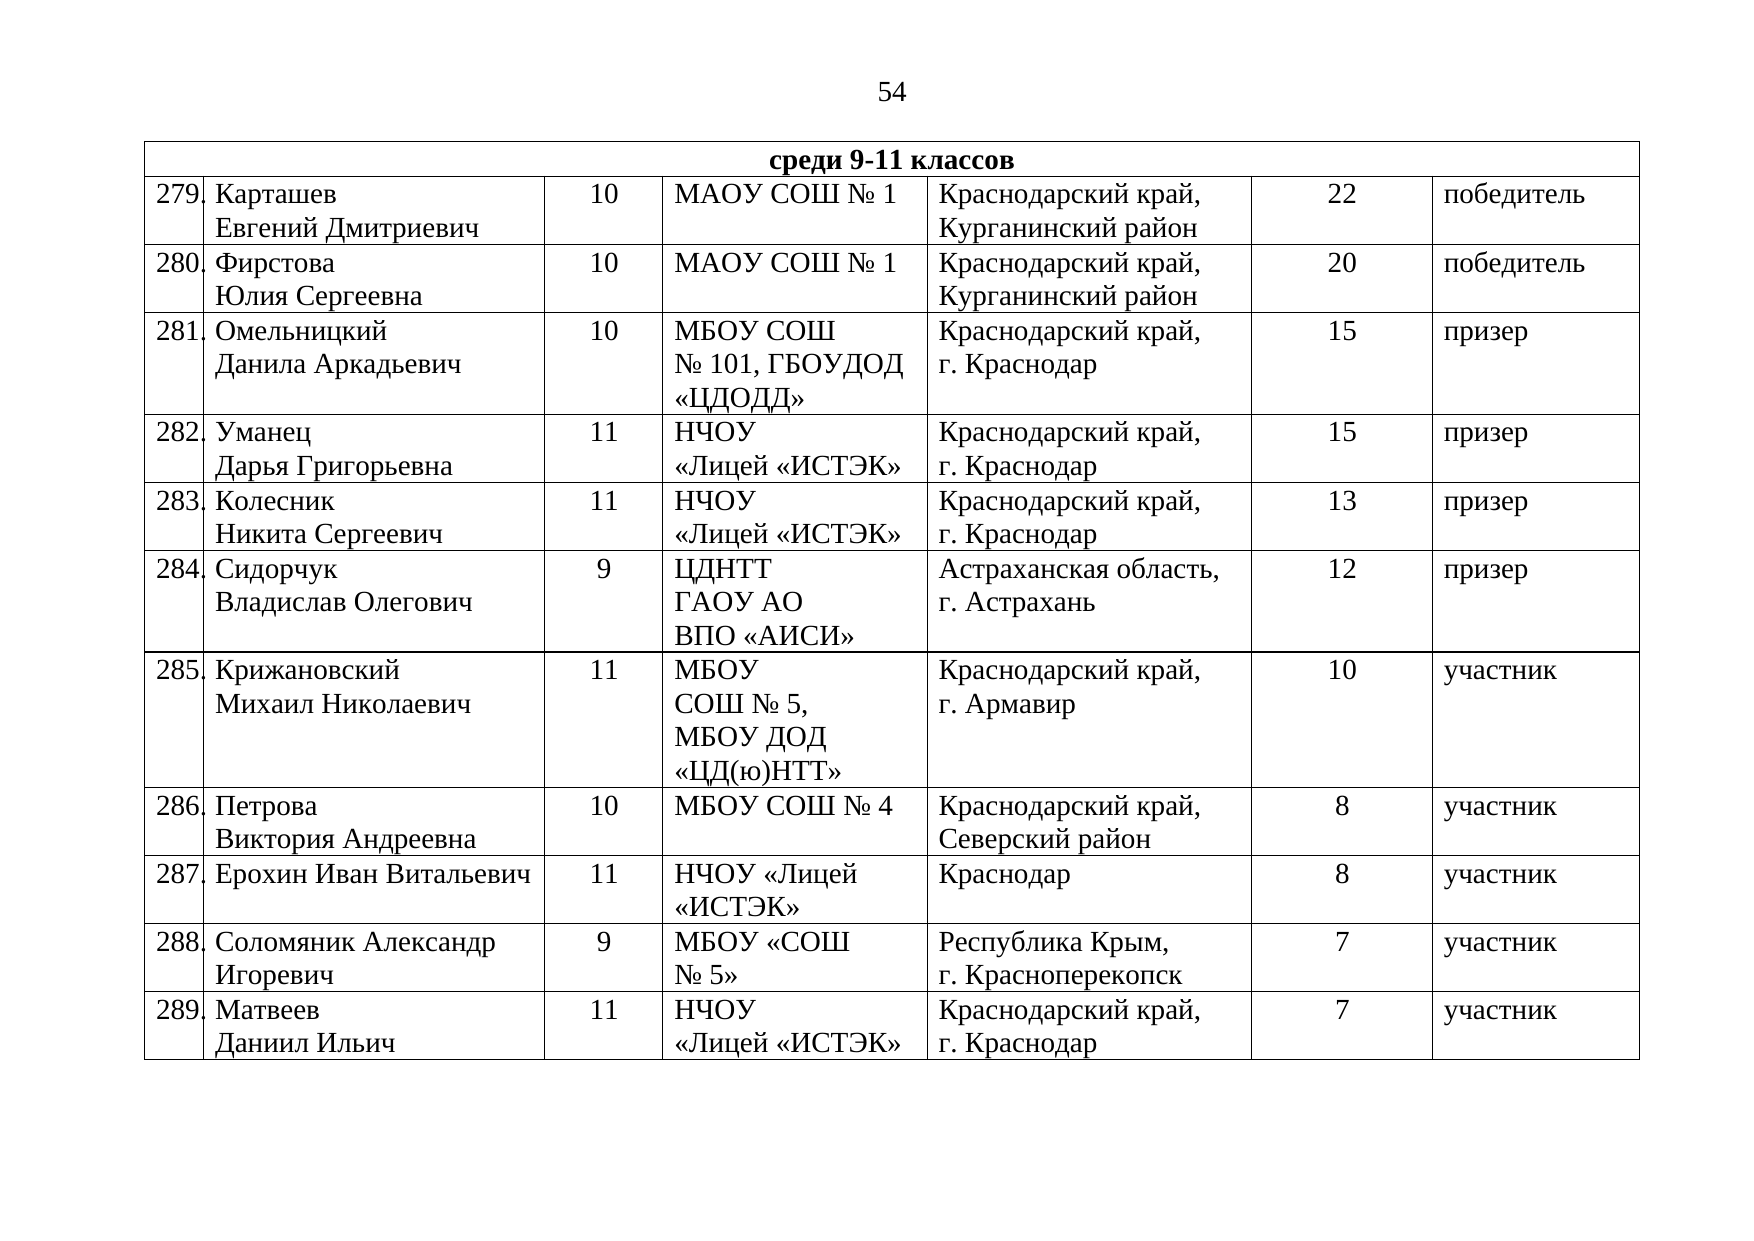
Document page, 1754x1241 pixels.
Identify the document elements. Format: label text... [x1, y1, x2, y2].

table_cell НЧОУ «Лицей «ИСТЭК» [663, 415, 927, 482]
table_cell 10 [1252, 653, 1432, 787]
table_cell 13 [1252, 483, 1432, 550]
table_cell участник [1433, 992, 1639, 1059]
table_cell Матвеев Даниил Ильич [204, 992, 544, 1059]
table_cell 11 [545, 415, 662, 482]
table_cell [145, 415, 203, 482]
table_cell 15 [1252, 415, 1432, 482]
table_cell [145, 856, 203, 923]
table_cell Краснодар [928, 856, 1251, 923]
table_cell участник [1433, 653, 1639, 787]
table_cell Ерохин Иван Витальевич [204, 856, 544, 923]
table_cell 10 [545, 788, 662, 855]
table_cell 10 [545, 245, 662, 312]
table_cell победитель [1433, 245, 1639, 312]
table_cell Соломяник Александр Игоревич [204, 924, 544, 991]
table_cell Краснодарский край, г. Армавир [928, 653, 1251, 787]
table_cell участник [1433, 788, 1639, 855]
table_cell 20 [1252, 245, 1432, 312]
table_cell ЦДНТТ ГАОУ АО ВПО «АИСИ» [663, 551, 927, 651]
table_cell 7 [1252, 992, 1432, 1059]
table_cell среди 9-11 классов [145, 142, 1639, 176]
table_cell 11 [545, 856, 662, 923]
table_cell Краснодарский край, Курганинский район [928, 177, 1251, 244]
table_cell МАОУ СОШ № 1 [663, 177, 927, 244]
table_cell участник [1433, 856, 1639, 923]
table_cell НЧОУ «Лицей «ИСТЭК» [663, 483, 927, 550]
table_cell [145, 483, 203, 550]
table_cell [145, 924, 203, 991]
table_cell 12 [1252, 551, 1432, 651]
table_cell 11 [545, 653, 662, 787]
table_cell Краснодарский край, г. Краснодар [928, 483, 1251, 550]
table_cell Карташев Евгений Дмитриевич [204, 177, 544, 244]
table_cell НЧОУ «Лицей «ИСТЭК» [663, 856, 927, 923]
table_cell Крижановский Михаил Николаевич [204, 653, 544, 787]
table_cell [145, 177, 203, 244]
table_cell НЧОУ «Лицей «ИСТЭК» [663, 992, 927, 1059]
table_cell участник [1433, 924, 1639, 991]
table_cell 22 [1252, 177, 1432, 244]
table_cell Омельницкий Данила Аркадьевич [204, 313, 544, 413]
table_cell 7 [1252, 924, 1432, 991]
table_cell Колесник Никита Сергеевич [204, 483, 544, 550]
table_cell [145, 551, 203, 651]
table_cell призер [1433, 483, 1639, 550]
table_cell Фирстова Юлия Сергеевна [204, 245, 544, 312]
table_cell призер [1433, 313, 1639, 413]
table_cell Уманец Дарья Григорьевна [204, 415, 544, 482]
table_cell Астраханская область, г. Астрахань [928, 551, 1251, 651]
table_cell Краснодарский край, г. Краснодар [928, 415, 1251, 482]
table_cell МБОУ СОШ № 4 [663, 788, 927, 855]
table_cell 10 [545, 177, 662, 244]
table_cell МБОУ «СОШ № 5» [663, 924, 927, 991]
table_cell Краснодарский край, Курганинский район [928, 245, 1251, 312]
table_cell [145, 313, 203, 413]
table_cell призер [1433, 551, 1639, 651]
table_cell 10 [545, 313, 662, 413]
table_cell МБОУ СОШ № 101, ГБОУДОД «ЦДОДД» [663, 313, 927, 413]
table_cell Республика Крым, г. Красноперекопск [928, 924, 1251, 991]
table_cell МБОУ СОШ № 5, МБОУ ДОД «ЦД(ю)НТТ» [663, 653, 927, 787]
table_cell 8 [1252, 856, 1432, 923]
table_cell Краснодарский край, Северский район [928, 788, 1251, 855]
table_cell Петрова Виктория Андреевна [204, 788, 544, 855]
table_cell МАОУ СОШ № 1 [663, 245, 927, 312]
table_cell Краснодарский край, г. Краснодар [928, 313, 1251, 413]
table_cell 15 [1252, 313, 1432, 413]
table_cell призер [1433, 415, 1639, 482]
table_cell 8 [1252, 788, 1432, 855]
table_cell [145, 788, 203, 855]
table_cell [145, 992, 203, 1059]
table_cell 9 [545, 924, 662, 991]
table_cell 11 [545, 992, 662, 1059]
table_cell Сидорчук Владислав Олегович [204, 551, 544, 651]
table_cell 9 [545, 551, 662, 651]
table_cell [145, 653, 203, 787]
table_cell [145, 245, 203, 312]
table_cell победитель [1433, 177, 1639, 244]
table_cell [928, 992, 1251, 1059]
table_cell 11 [545, 483, 662, 550]
